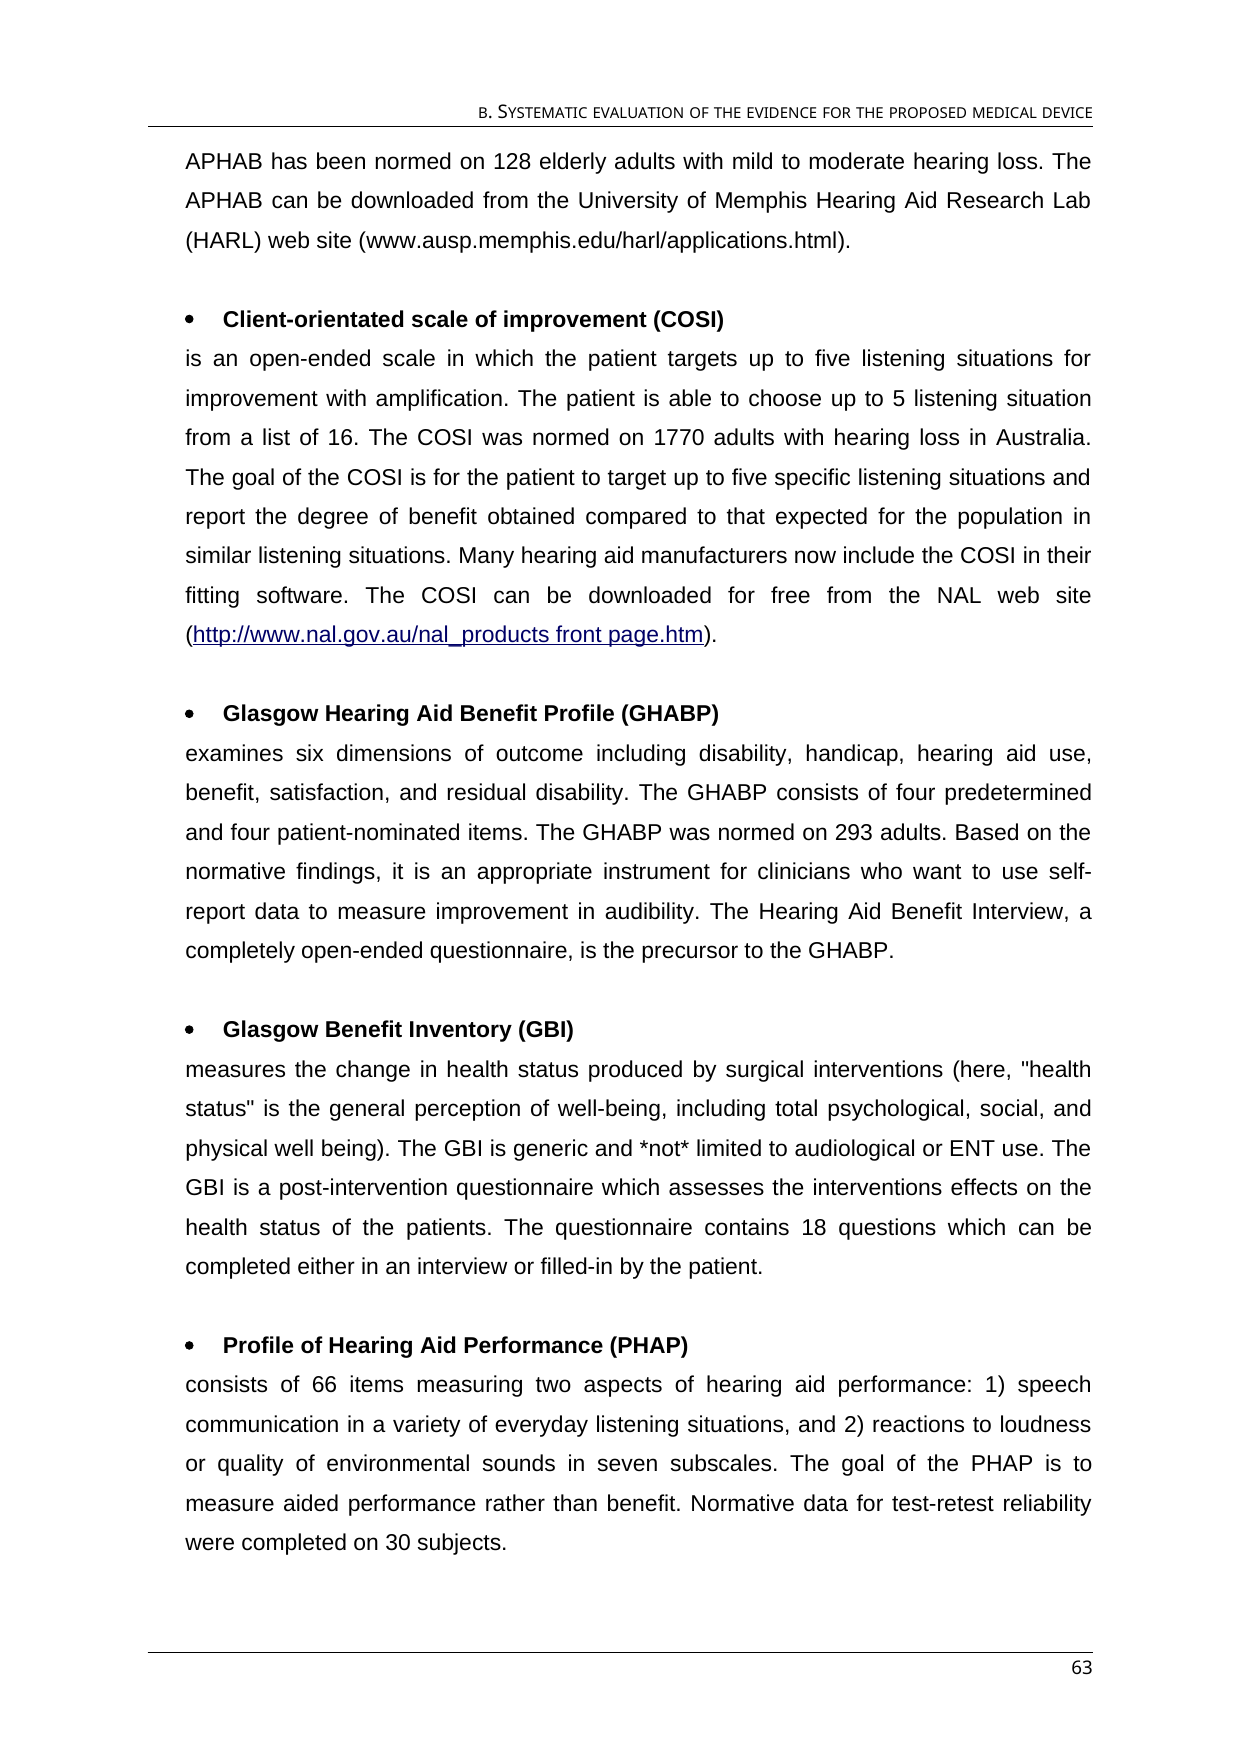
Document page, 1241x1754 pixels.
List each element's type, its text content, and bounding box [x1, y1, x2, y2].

list Profile of Hearing Aid Performance (PHAP) [185, 1332, 1093, 1358]
list Glasgow Hearing Aid Benefit Profile (GHABP) [185, 700, 1093, 727]
list Glasgow Benefit Inventory (GBI) [185, 1016, 1093, 1042]
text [185, 148, 1093, 253]
text is an open-ended scale in which the patient targets up to five listening situations for improvement with amplification. The patient is able to choose up to 5 listening situation from a list of 16. The COSI was normed on 1770 adults with hearing loss in Australia. The goal of the COSI is for the patient to target up to five specific listening situations and report the degree of benefit obtained compared to that expected for the population in similar listening situations. Many hearing aid manufacturers now include the COSI in their fitting software. The COSI can be downloaded for free from the NAL web site (http://www.nal.gov.au/nal_products front page.htm). [185, 345, 1093, 648]
text measures the change in health status produced by surgical interventions (here, "health status" is the general perception of well-being, including total psychological, social, and physical well being). The GBI is generic and *not* limited to audiological or ENT use. The GBI is a post-intervention questionnaire which assesses the interventions effects on the health status of the patients. The questionnaire contains 18 questions which can be completed either in an interview or filled-in by the patient. [185, 1056, 1093, 1279]
text examines six dimensions of outcome including disability, handicap, hearing aid use, benefit, satisfaction, and residual disability. The GHABP consists of four predetermined and four patient-nominated items. The GHABP was normed on 293 adults. Based on the normative findings, it is an appropriate instrument for clinicians who want to use self-report data to measure improvement in audibility. The Hearing Aid Benefit Interview, a completely open-ended questionnaire, is the precursor to the GHABP. [185, 740, 1093, 963]
text consists of 66 items measuring two aspects of hearing aid performance: 1) speech communication in a variety of everyday listening situations, and 2) reactions to loudness or quality of environmental sounds in seven subscales. The goal of the PHAP is to measure aided performance rather than benefit. Normative data for test-retest reliability were completed on 30 subjects. [185, 1371, 1093, 1556]
list Client-orientated scale of improvement (COSI) [185, 306, 1093, 332]
